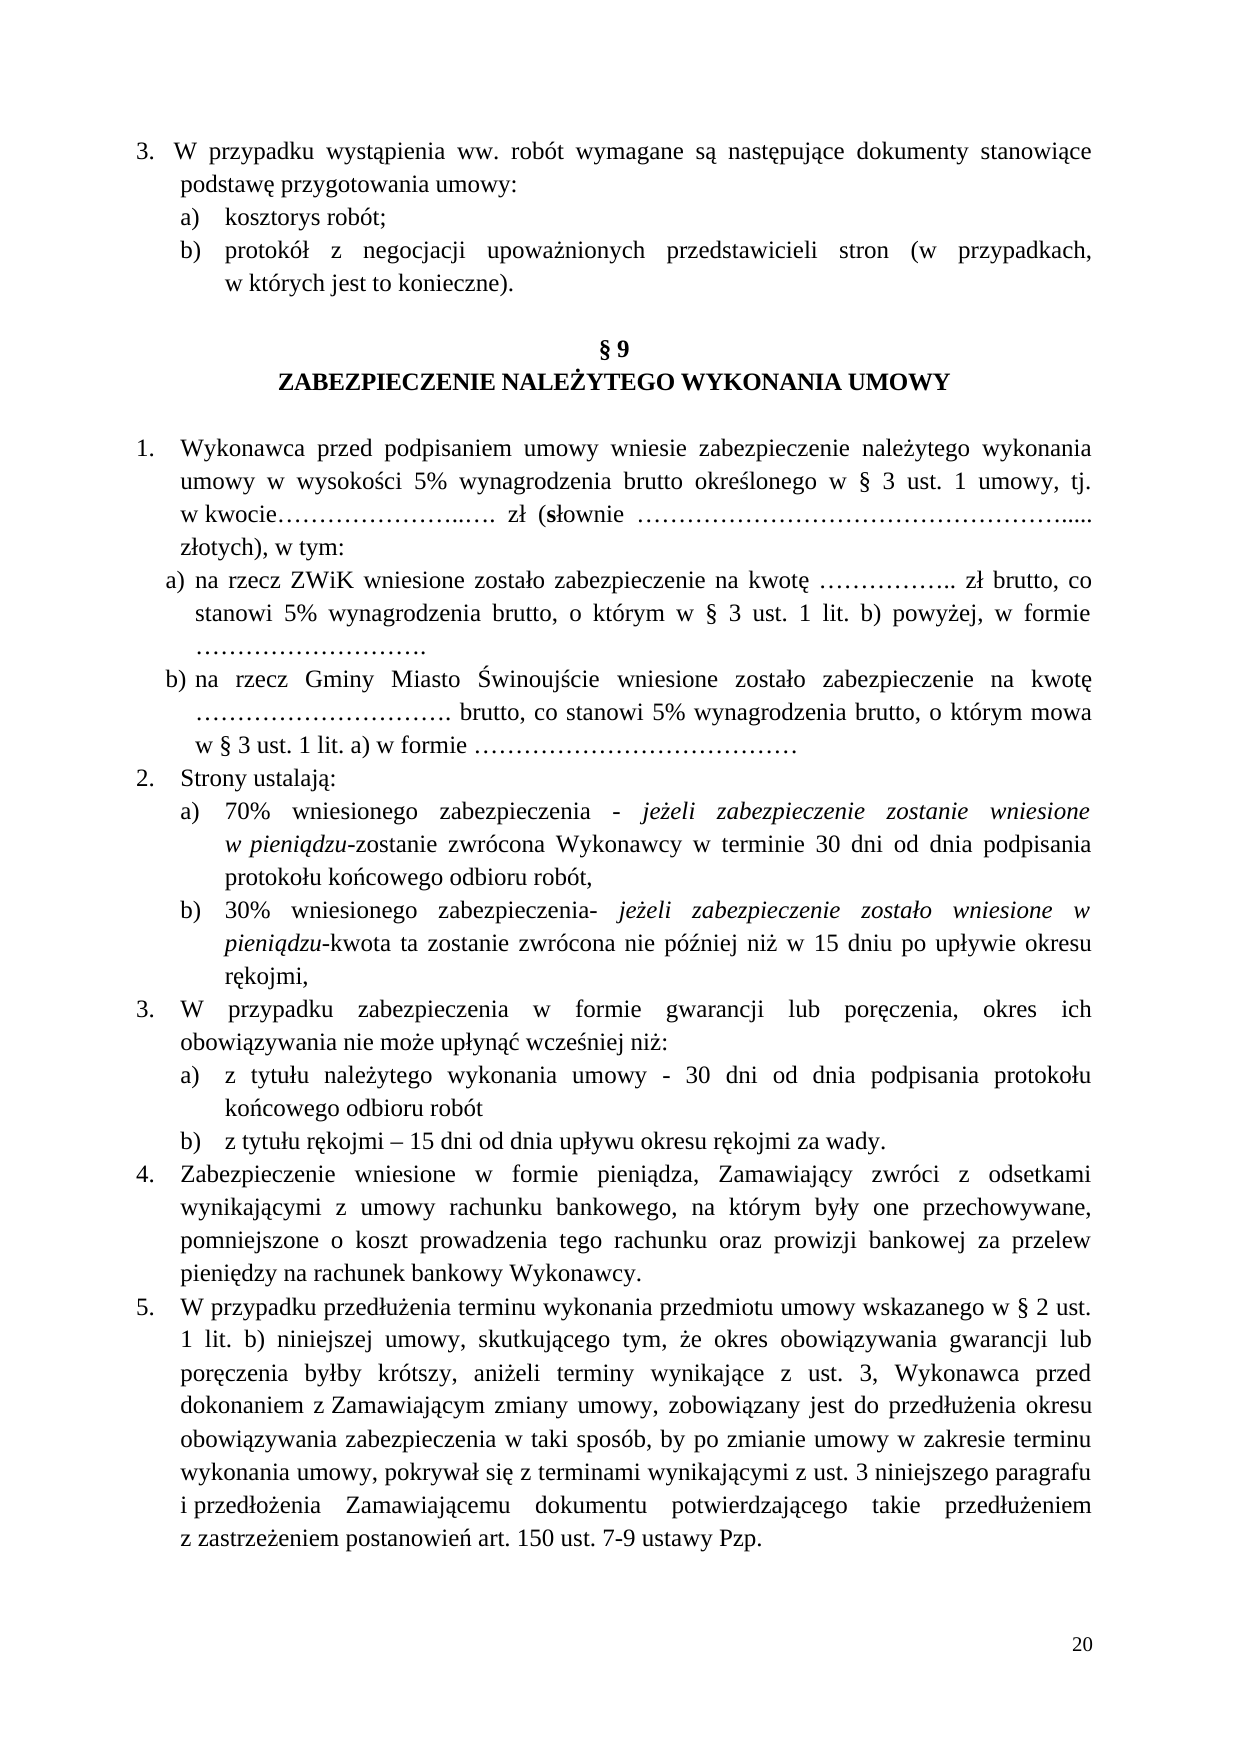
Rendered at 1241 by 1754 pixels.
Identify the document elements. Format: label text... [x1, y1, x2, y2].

text b) 30% wniesionego zabezpieczenia- jeżeli zabezpieczenie zostało wniesione w pieniądzu-kwota ta zostanie zwrócona nie później niż w 15 dniu po upływie okresu rękojmi, [180, 895, 1092, 990]
list na rzecz Gminy Miasto Świnoujście wniesione zostało zabezpieczenie na kwotę …………………………. brutto, co stanowi 5% wynagrodzenia brutto, o którym mowa w § 3 ust. 1 lit. a) w formie ………………………………… [165, 664, 1092, 759]
title § 9 [136, 334, 1092, 363]
title ZABEZPIECZENIE NALEŻYTEGO WYKONANIA UMOWY [136, 367, 1092, 396]
list z tytułu należytego wykonania umowy - 30 dni od dnia podpisania protokołu końcowego odbioru robót [180, 1060, 1092, 1122]
list protokół z negocjacji upoważnionych przedstawicieli stron (w przypadkach, w których jest to konieczne). [180, 235, 1092, 297]
list 70% wniesionego zabezpieczenia - jeżeli zabezpieczenie zostanie wniesione w pieniądzu-zostanie zwrócona Wykonawcy w terminie 30 dni od dnia podpisania protokołu końcowego odbioru robót, [180, 796, 1092, 891]
list W przypadku przedłużenia terminu wykonania przedmiotu umowy wskazanego w § 2 ust. 1 lit. b) niniejszej umowy, skutkującego tym, że okres obowiązywania gwarancji lub poręczenia byłby krótszy, aniżeli terminy wynikające z ust. 3, Wykonawca przed dokonaniem z Zamawiającym zmiany umowy, zobowiązany jest do przedłużenia okresu obowiązywania zabezpieczenia w taki sposób, by po zmianie umowy w zakresie terminu wykonania umowy, pokrywał się z terminami wynikającymi z ust. 3 niniejszego paragrafu i przedłożenia Zamawiającemu dokumentu potwierdzającego takie przedłużeniem z zastrzeżeniem postanowień art. 150 ust. 7-9 ustawy Pzp. [136, 1292, 1092, 1551]
list W przypadku zabezpieczenia w formie gwarancji lub poręczenia, okres ich obowiązywania nie może upłynąć wcześniej niż: [136, 994, 1092, 1056]
list z tytułu rękojmi – 15 dni od dnia upływu okresu rękojmi za wady. [180, 1126, 1092, 1155]
list kosztorys robót; [180, 202, 1092, 231]
list na rzecz ZWiK wniesione zostało zabezpieczenie na kwotę …………….. zł brutto, co stanowi 5% wynagrodzenia brutto, o którym w § 3 ust. 1 lit. b) powyżej, w formie ………………………. [165, 565, 1092, 660]
list Wykonawca przed podpisaniem umowy wniesie zabezpieczenie należytego wykonania umowy w wysokości 5% wynagrodzenia brutto określonego w § 3 ust. 1 umowy, tj. w kwocie…………………..…. zł (słownie ……………………………………………..... złotych), w tym: [136, 433, 1092, 561]
list W przypadku wystąpienia ww. robót wymagane są następujące dokumenty stanowiące podstawę przygotowania umowy: [136, 136, 1092, 198]
list Strony ustalają: [136, 763, 1092, 792]
list Zabezpieczenie wniesione w formie pieniądza, Zamawiający zwróci z odsetkami wynikającymi z umowy rachunku bankowego, na którym były one przechowywane, pomniejszone o koszt prowadzenia tego rachunku oraz prowizji bankowej za przelew pieniędzy na rachunek bankowy Wykonawcy. [136, 1159, 1092, 1287]
